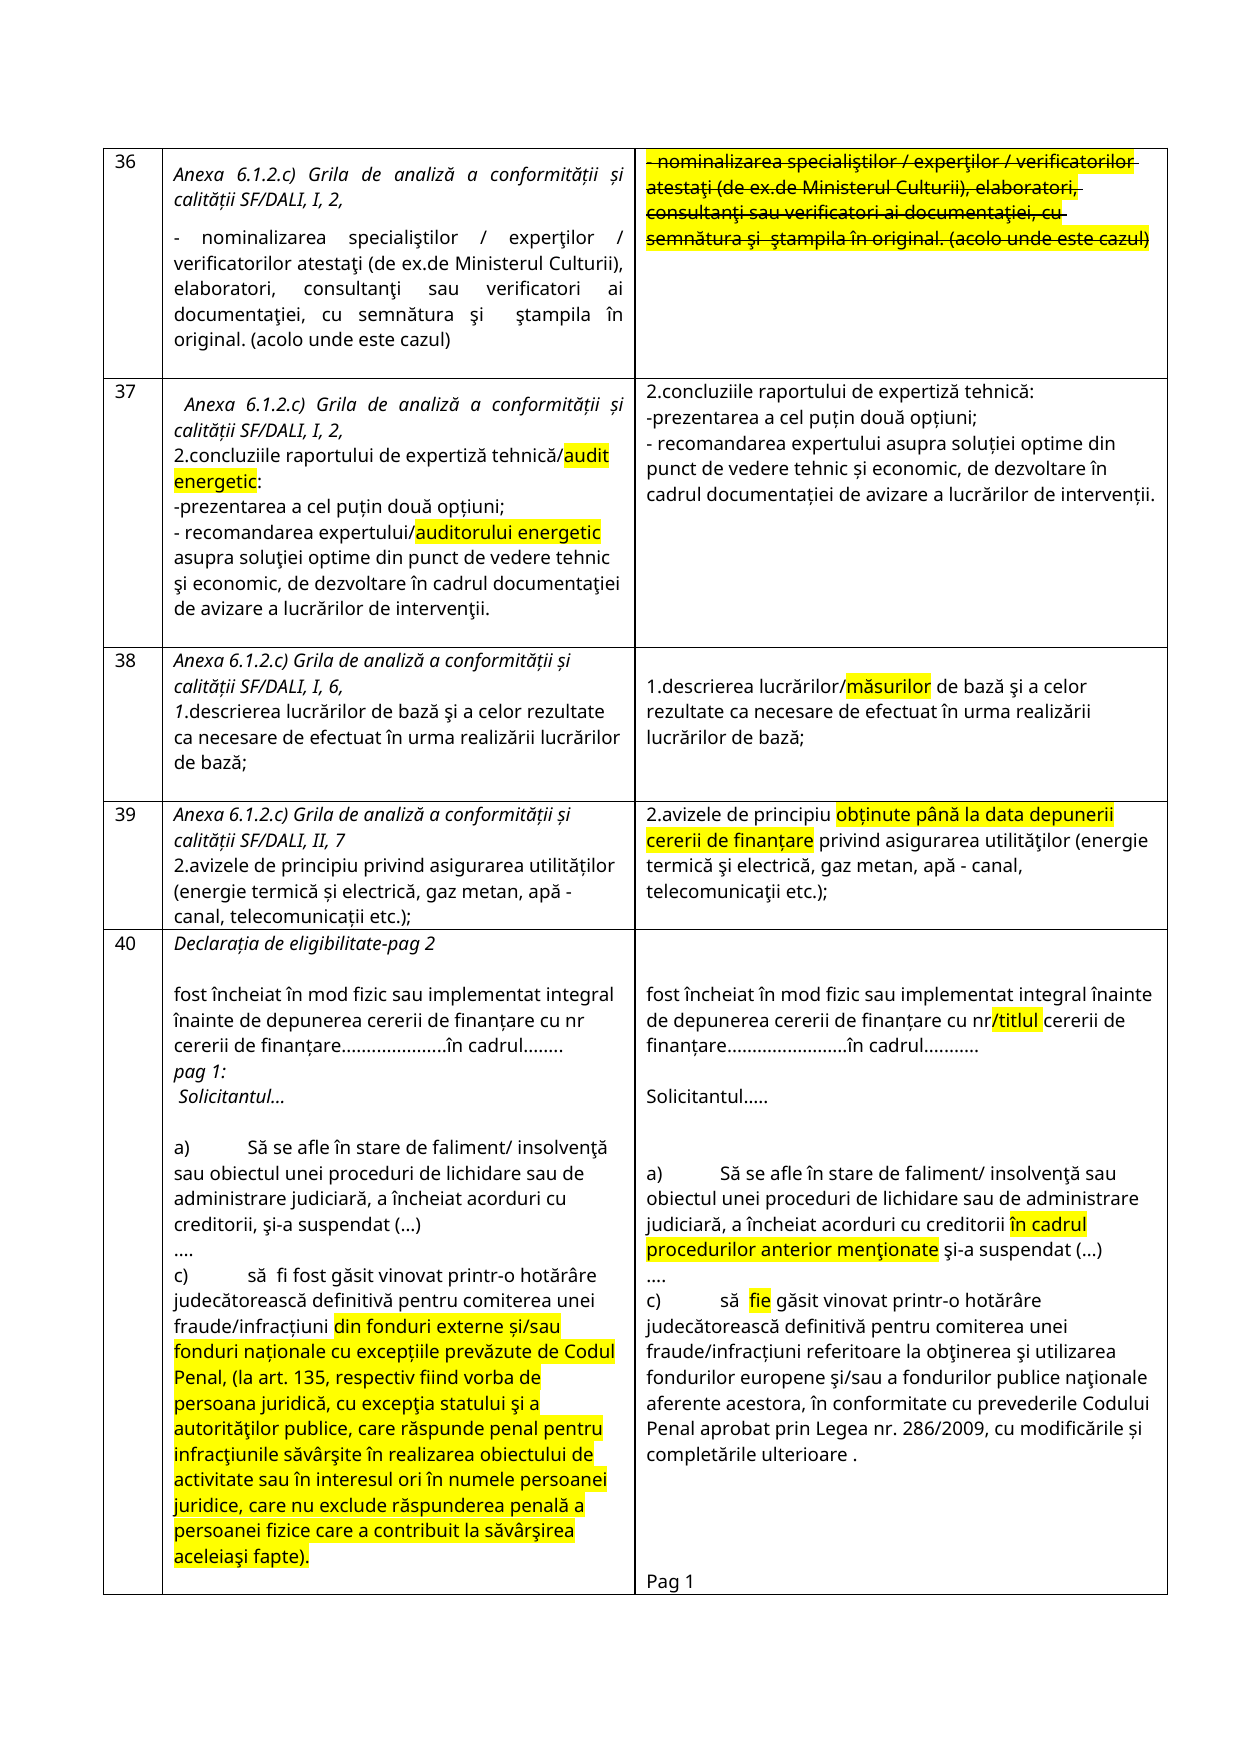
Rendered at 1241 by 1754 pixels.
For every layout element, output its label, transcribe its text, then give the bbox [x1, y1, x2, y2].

table_cell 1.descrierea lucrărilor/măsurilor de bază şi a celor rezultate ca necesare de efectuat în urma realizării lucrărilor de bază; [636, 648, 1167, 801]
table_cell Anexa 6.1.2.c) Grila de analiză a conformității și calității SF/DALI, I, 2, 2.concluziile raportului de expertiză tehnică/audit energetic: -prezentarea a cel puţin două opţiuni; - recomandarea expertului/auditorului energetic asupra soluţiei optime din punct de vedere tehnic şi economic, de dezvoltare în cadrul documentaţiei de avizare a lucrărilor de intervenţii. [163, 379, 634, 647]
table_cell 38 [104, 648, 162, 801]
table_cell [636, 930, 1167, 1594]
table_cell Anexa 6.1.2.c) Grila de analiză a conformității și calității SF/DALI, II, 7 2.avizele de principiu privind asigurarea utilităţilor (energie termică şi electrică, gaz metan, apă - canal, telecomunicaţii etc.); [163, 802, 634, 929]
table_cell Anexa 6.1.2.c) Grila de analiză a conformității și calității SF/DALI, I, 6, 1.descrierea lucrărilor de bază şi a celor rezultate ca necesare de efectuat în urma realizării lucrărilor de bază; [163, 648, 634, 801]
table_cell 36 [104, 149, 162, 378]
table_cell Anexa 6.1.2.c) Grila de analiză a conformității și calității SF/DALI, I, 2, - nominalizarea specialiştilor / experţilor / verificatorilor atestaţi (de ex.de Ministerul Culturii), elaboratori, consultanţi sau verificatori ai documentaţiei, cu semnătura şi ştampila în original. (acolo unde este cazul) [163, 149, 634, 378]
table_cell 39 [104, 802, 162, 929]
table_cell 2.concluziile raportului de expertiză tehnică: -prezentarea a cel puţin două opţiuni; - recomandarea expertului asupra soluţiei optime din punct de vedere tehnic şi economic, de dezvoltare în cadrul documentaţiei de avizare a lucrărilor de intervenţii. [636, 379, 1167, 647]
table_cell - nominalizarea specialiştilor / experţilor / verificatorilor atestaţi (de ex.de Ministerul Culturii), elaboratori, consultanţi sau verificatori ai documentaţiei, cu semnătura şi ştampila în original. (acolo unde este cazul) [636, 149, 1167, 378]
table_cell 37 [104, 379, 162, 647]
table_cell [163, 930, 634, 1594]
table_cell 40 [104, 930, 162, 1594]
table_cell 2.avizele de principiu obținute până la data depunerii cererii de finanțare privind asigurarea utilităţilor (energie termică şi electrică, gaz metan, apă - canal, telecomunicaţii etc.); [636, 802, 1167, 929]
